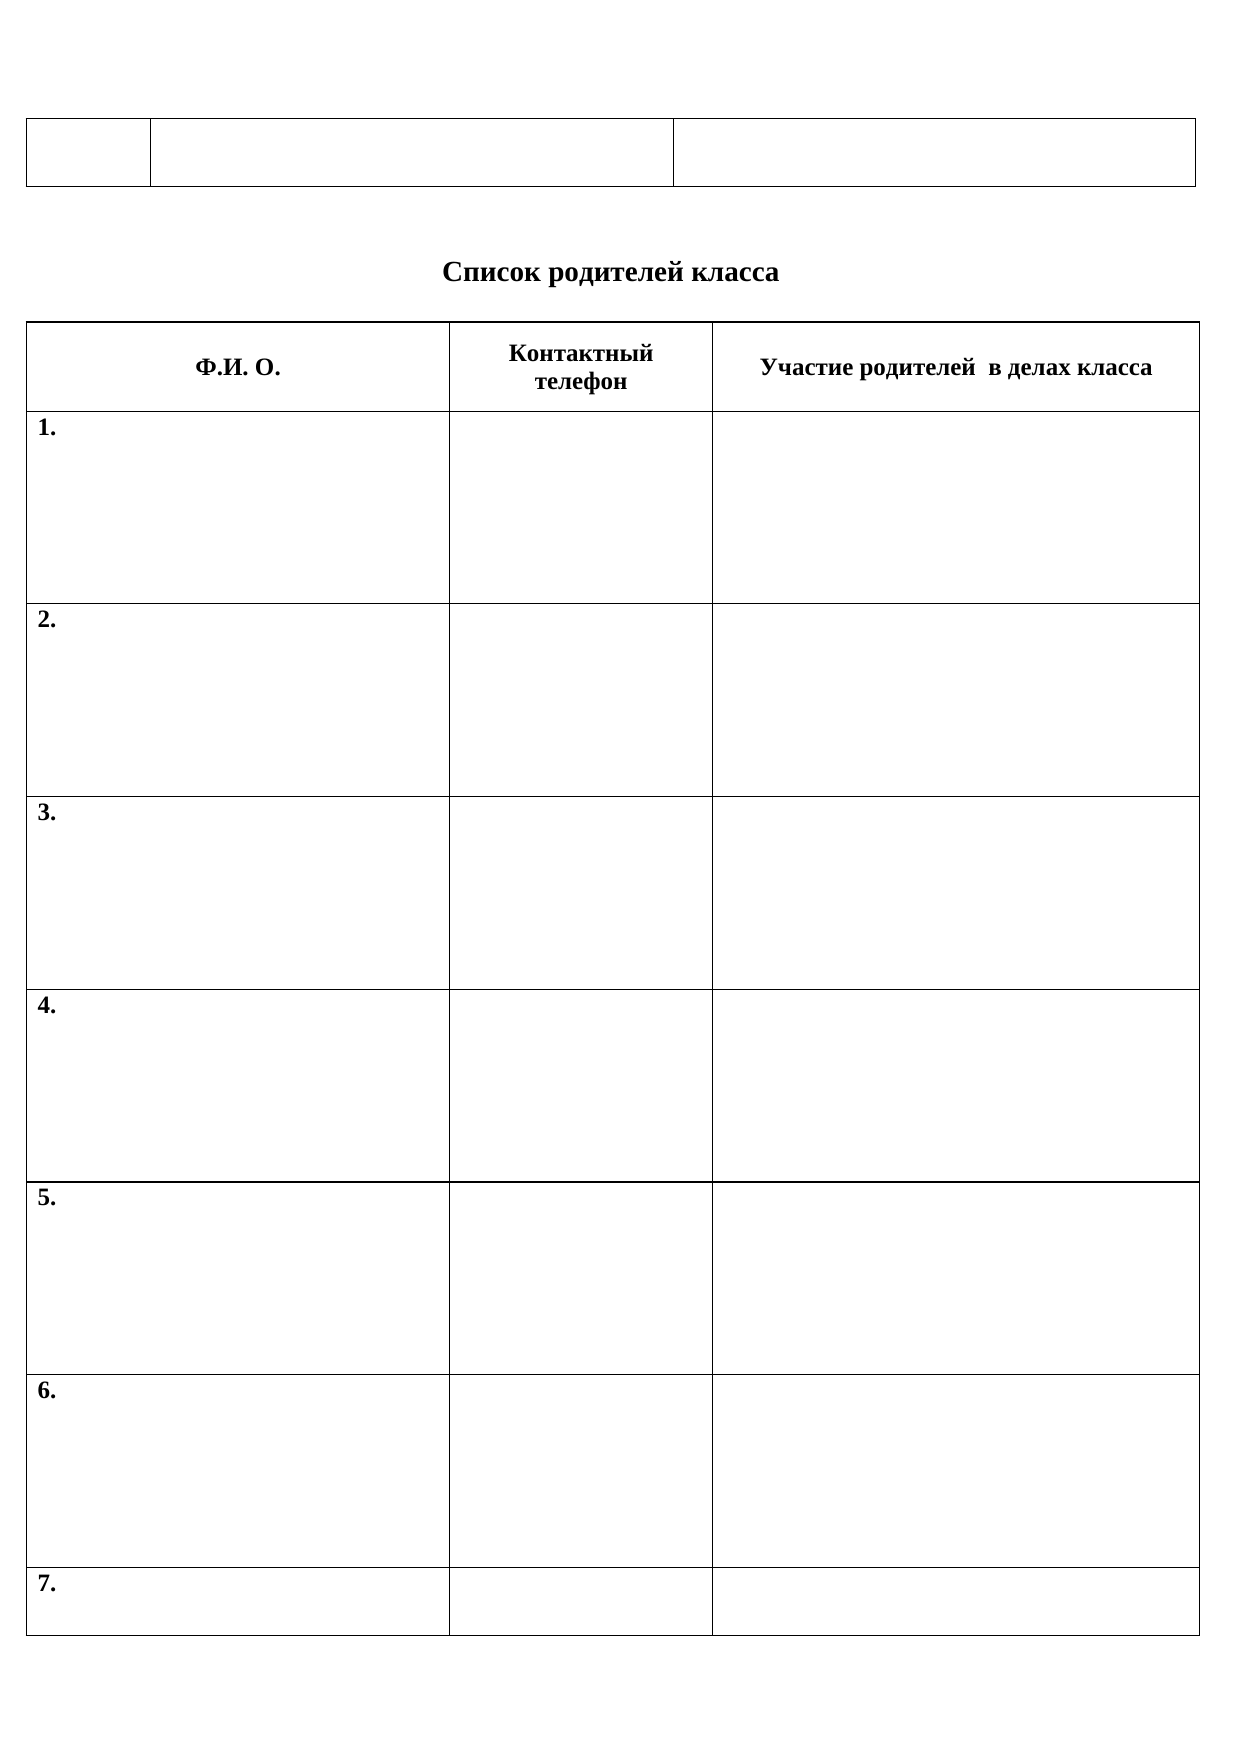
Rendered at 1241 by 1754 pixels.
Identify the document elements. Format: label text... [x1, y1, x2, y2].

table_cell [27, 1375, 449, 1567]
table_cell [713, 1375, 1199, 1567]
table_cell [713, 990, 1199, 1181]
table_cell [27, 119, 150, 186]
text Список родителей класса [37, 254, 1184, 288]
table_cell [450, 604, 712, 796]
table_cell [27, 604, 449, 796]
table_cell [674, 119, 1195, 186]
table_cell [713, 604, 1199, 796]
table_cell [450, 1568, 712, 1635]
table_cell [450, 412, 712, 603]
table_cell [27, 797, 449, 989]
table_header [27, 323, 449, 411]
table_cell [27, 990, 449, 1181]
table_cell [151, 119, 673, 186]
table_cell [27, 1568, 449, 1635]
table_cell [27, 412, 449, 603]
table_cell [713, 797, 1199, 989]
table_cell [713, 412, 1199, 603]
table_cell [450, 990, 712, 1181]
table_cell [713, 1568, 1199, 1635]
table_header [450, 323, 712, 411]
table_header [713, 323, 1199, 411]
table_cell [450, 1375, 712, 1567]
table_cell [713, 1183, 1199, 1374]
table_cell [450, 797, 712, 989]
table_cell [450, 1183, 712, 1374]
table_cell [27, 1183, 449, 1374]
